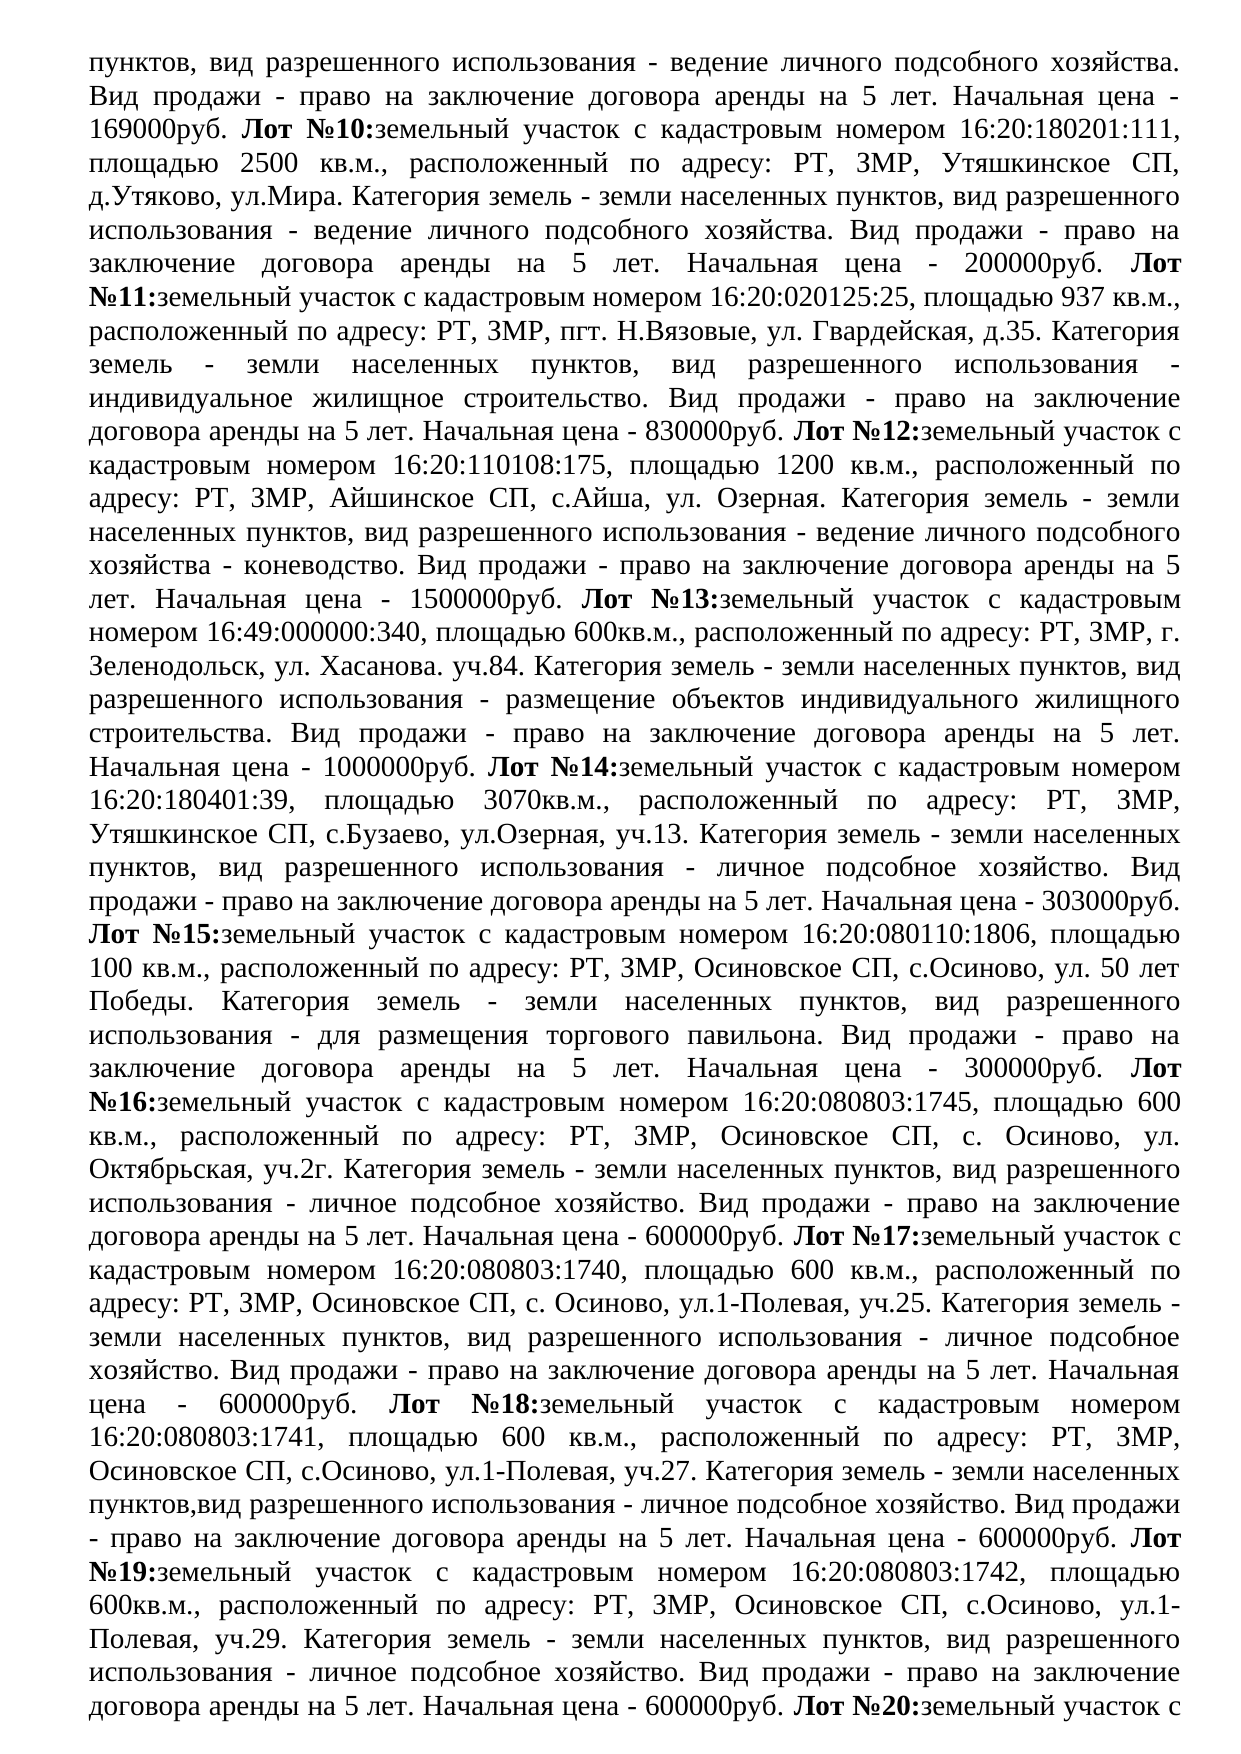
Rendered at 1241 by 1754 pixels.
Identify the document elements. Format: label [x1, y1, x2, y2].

text [89, 44, 1181, 1721]
